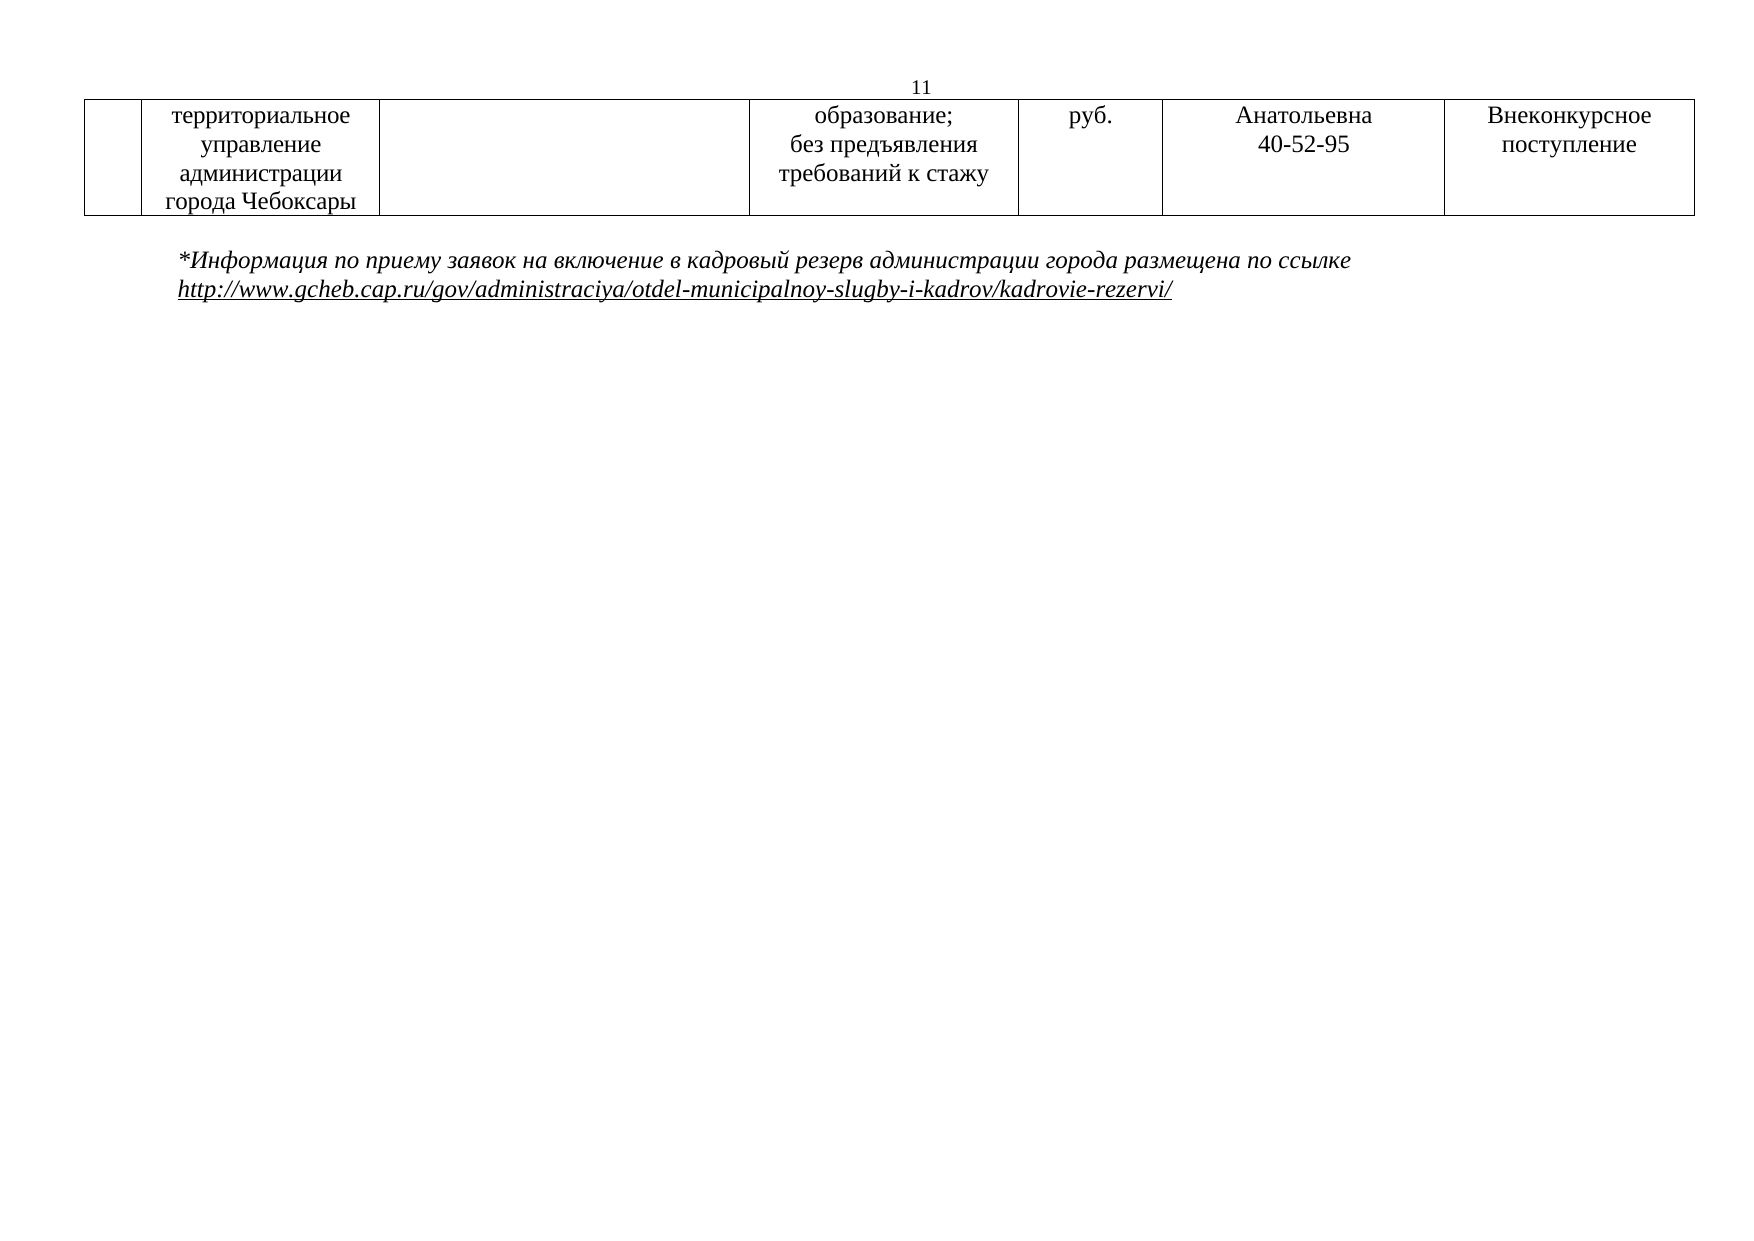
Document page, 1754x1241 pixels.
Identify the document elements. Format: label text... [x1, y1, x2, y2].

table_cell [1163, 100, 1444, 215]
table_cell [750, 100, 1018, 215]
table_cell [380, 100, 749, 215]
table_cell [85, 100, 141, 215]
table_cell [1445, 100, 1694, 215]
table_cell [142, 100, 379, 215]
table_cell от 19 000 руб. [1019, 100, 1162, 215]
text *Информация по приему заявок на включение в кадровый резерв администрации города размещена по ссылке http://www.gcheb.cap.ru/gov/administraciya/otdel-municipalnoy-slugby-i-kadrov/kadrovie-rezervi/ [177, 245, 1665, 302]
